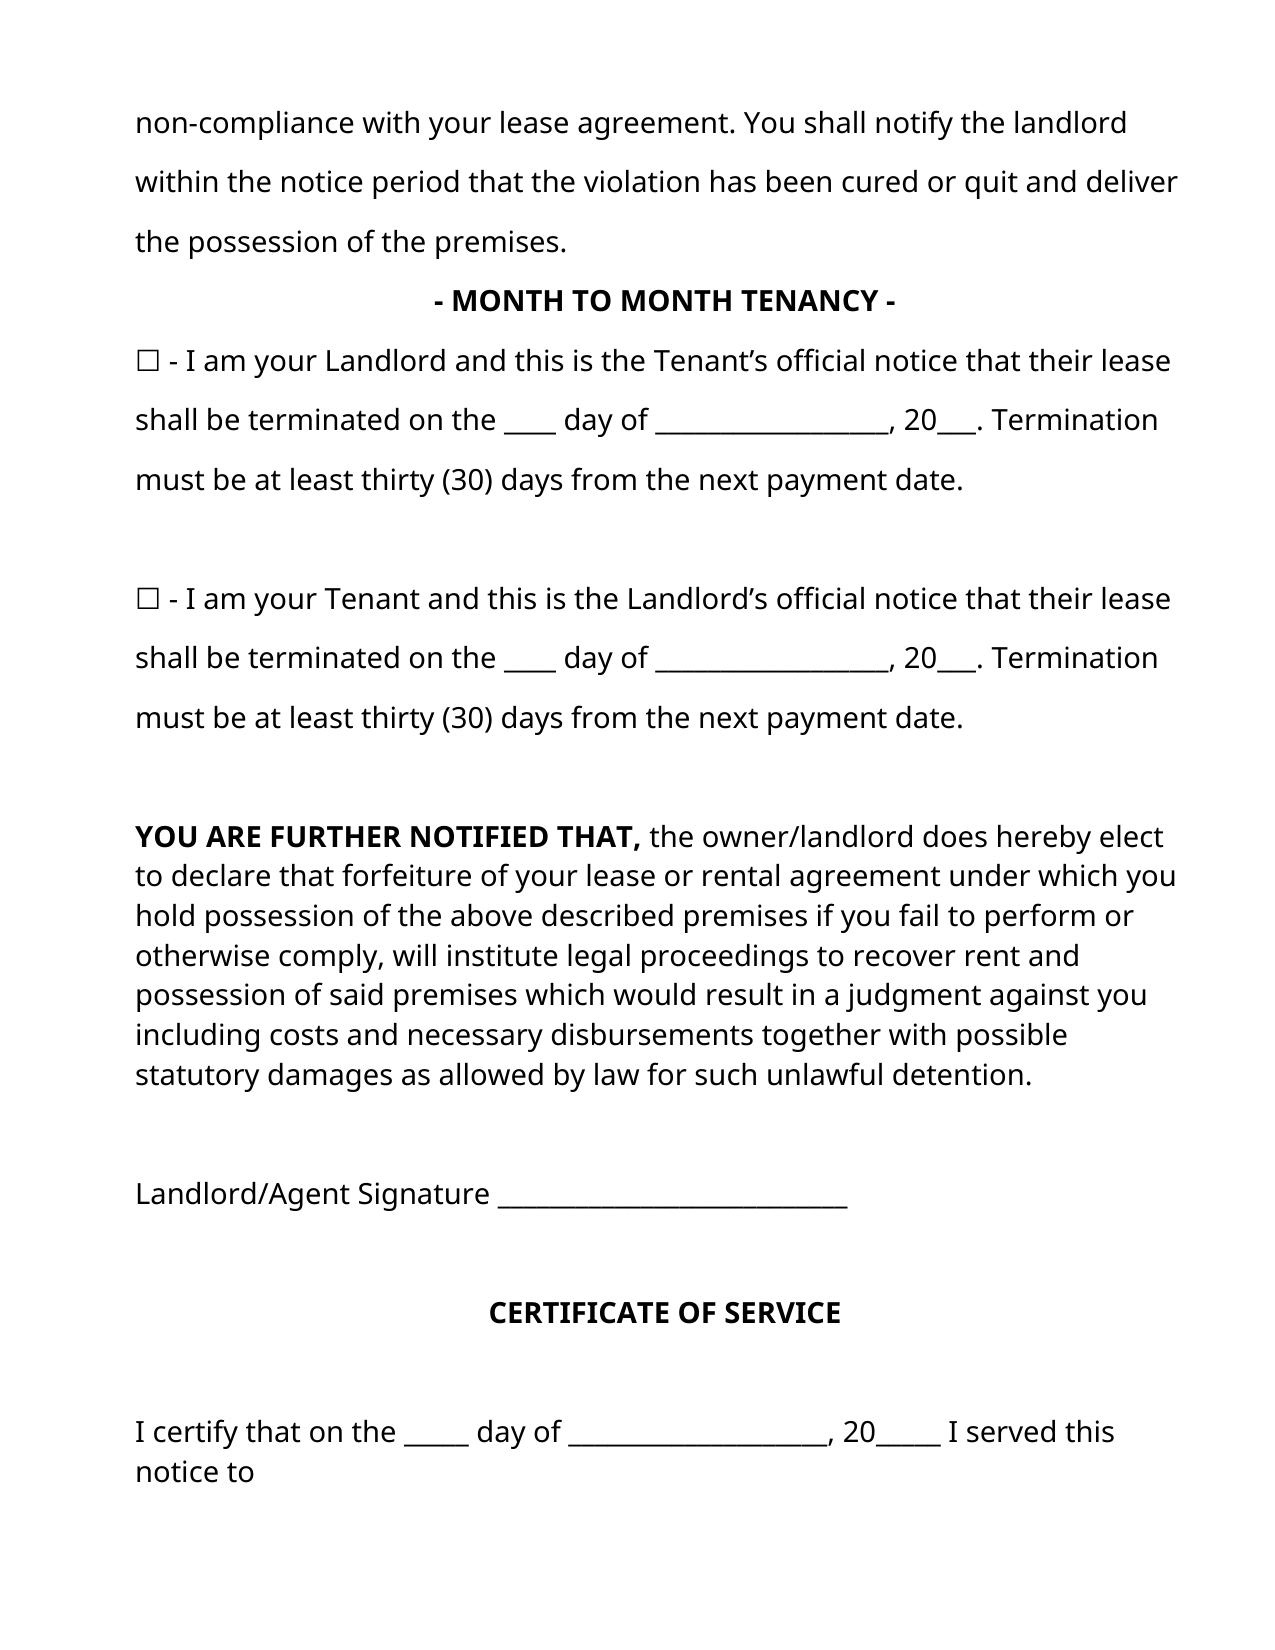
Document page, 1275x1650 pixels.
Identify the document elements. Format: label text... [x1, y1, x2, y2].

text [135, 102, 1194, 261]
text YOU ARE FURTHER NOTIFIED THAT, the owner/landlord does hereby elect to declare that forfeiture of your lease or rental agreement under which you hold possession of the above described premises if you fail to perform or otherwise comply, will institute legal proceedings to recover rent and possession of said premises which would result in a judgment against you including costs and necessary disbursements together with possible statutory damages as allowed by law for such unlawful detention. [135, 816, 1194, 1094]
text ☐ - I am your Tenant and this is the Landlord’s official notice that their lease shall be terminated on the ____ day of __________________, 20___. Termination must be at least thirty (30) days from the next payment date. [135, 578, 1194, 737]
text I certify that on the _____ day of ____________________, 20_____ I served this notice to [135, 1411, 1194, 1491]
list - MONTH TO MONTH TENANCY - [135, 281, 1194, 320]
text ☐ - I am your Landlord and this is the Tenant’s official notice that their lease shall be terminated on the ____ day of __________________, 20___. Termination must be at least thirty (30) days from the next payment date. [135, 340, 1194, 499]
text CERTIFICATE OF SERVICE [135, 1292, 1194, 1332]
text Landlord/Agent Signature ___________________________ [135, 1173, 1194, 1213]
